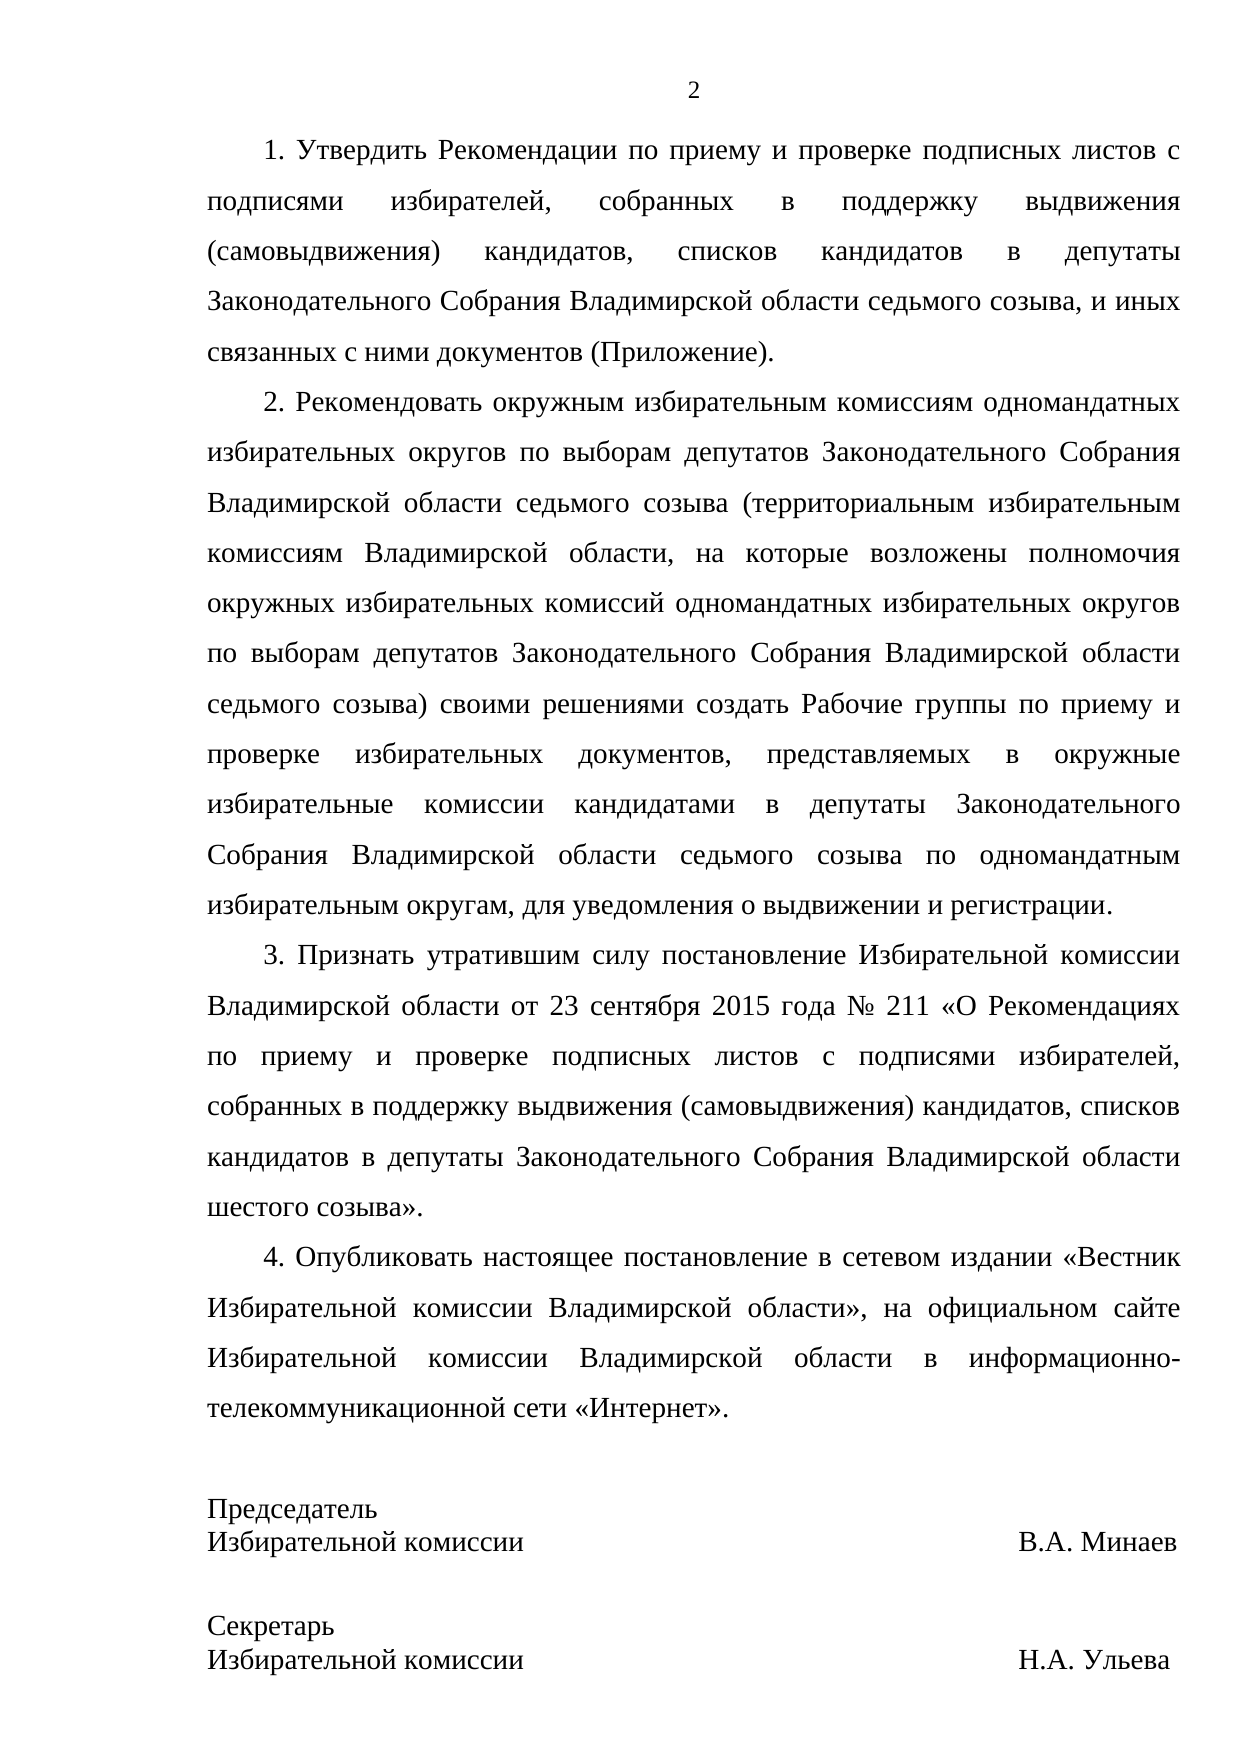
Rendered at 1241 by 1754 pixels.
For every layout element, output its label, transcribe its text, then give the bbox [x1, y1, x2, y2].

text Избирательной комиссии Н.А. Ульева [207, 1642, 1181, 1675]
text Председатель [207, 1491, 1181, 1524]
text 3. Признать утратившим силу постановление Избирательной комиссии Владимирской области от 23 сентября 2015 года № 211 «О Рекомендациях по приему и проверке подписных листов с подписями избирателей, собранных в поддержку выдвижения (самовыдвижения) кандидатов, списков кандидатов в депутаты Законодательного Собрания Владимирской области шестого созыва». [207, 937, 1181, 1223]
text 1. Утвердить Рекомендации по приему и проверке подписных листов с подписями избирателей, собранных в поддержку выдвижения (самовыдвижения) кандидатов, списков кандидатов в депутаты Законодательного Собрания Владимирской области седьмого созыва, и иных связанных с ними документов (Приложение). [207, 132, 1181, 367]
text Секретарь [207, 1608, 1181, 1642]
text Избирательной комиссии В.А. Минаев [207, 1524, 1181, 1558]
text 4. Опубликовать настоящее постановление в сетевом издании «Вестник Избирательной комиссии Владимирской области», на официальном сайте Избирательной комиссии Владимирской области в информационно-телекоммуникационной сети «Интернет». [207, 1239, 1181, 1424]
text 2. Рекомендовать окружным избирательным комиссиям одномандатных избирательных округов по выборам депутатов Законодательного Собрания Владимирской области седьмого созыва (территориальным избирательным комиссиям Владимирской области, на которые возложены полномочия окружных избирательных комиссий одномандатных избирательных округов по выборам депутатов Законодательного Собрания Владимирской области седьмого созыва) своими решениями создать Рабочие группы по приему и проверке избирательных документов, представляемых в окружные избирательные комиссии кандидатами в депутаты Законодательного Собрания Владимирской области седьмого созыва по одномандатным избирательным округам, для уведомления о выдвижении и регистрации. [207, 384, 1181, 921]
